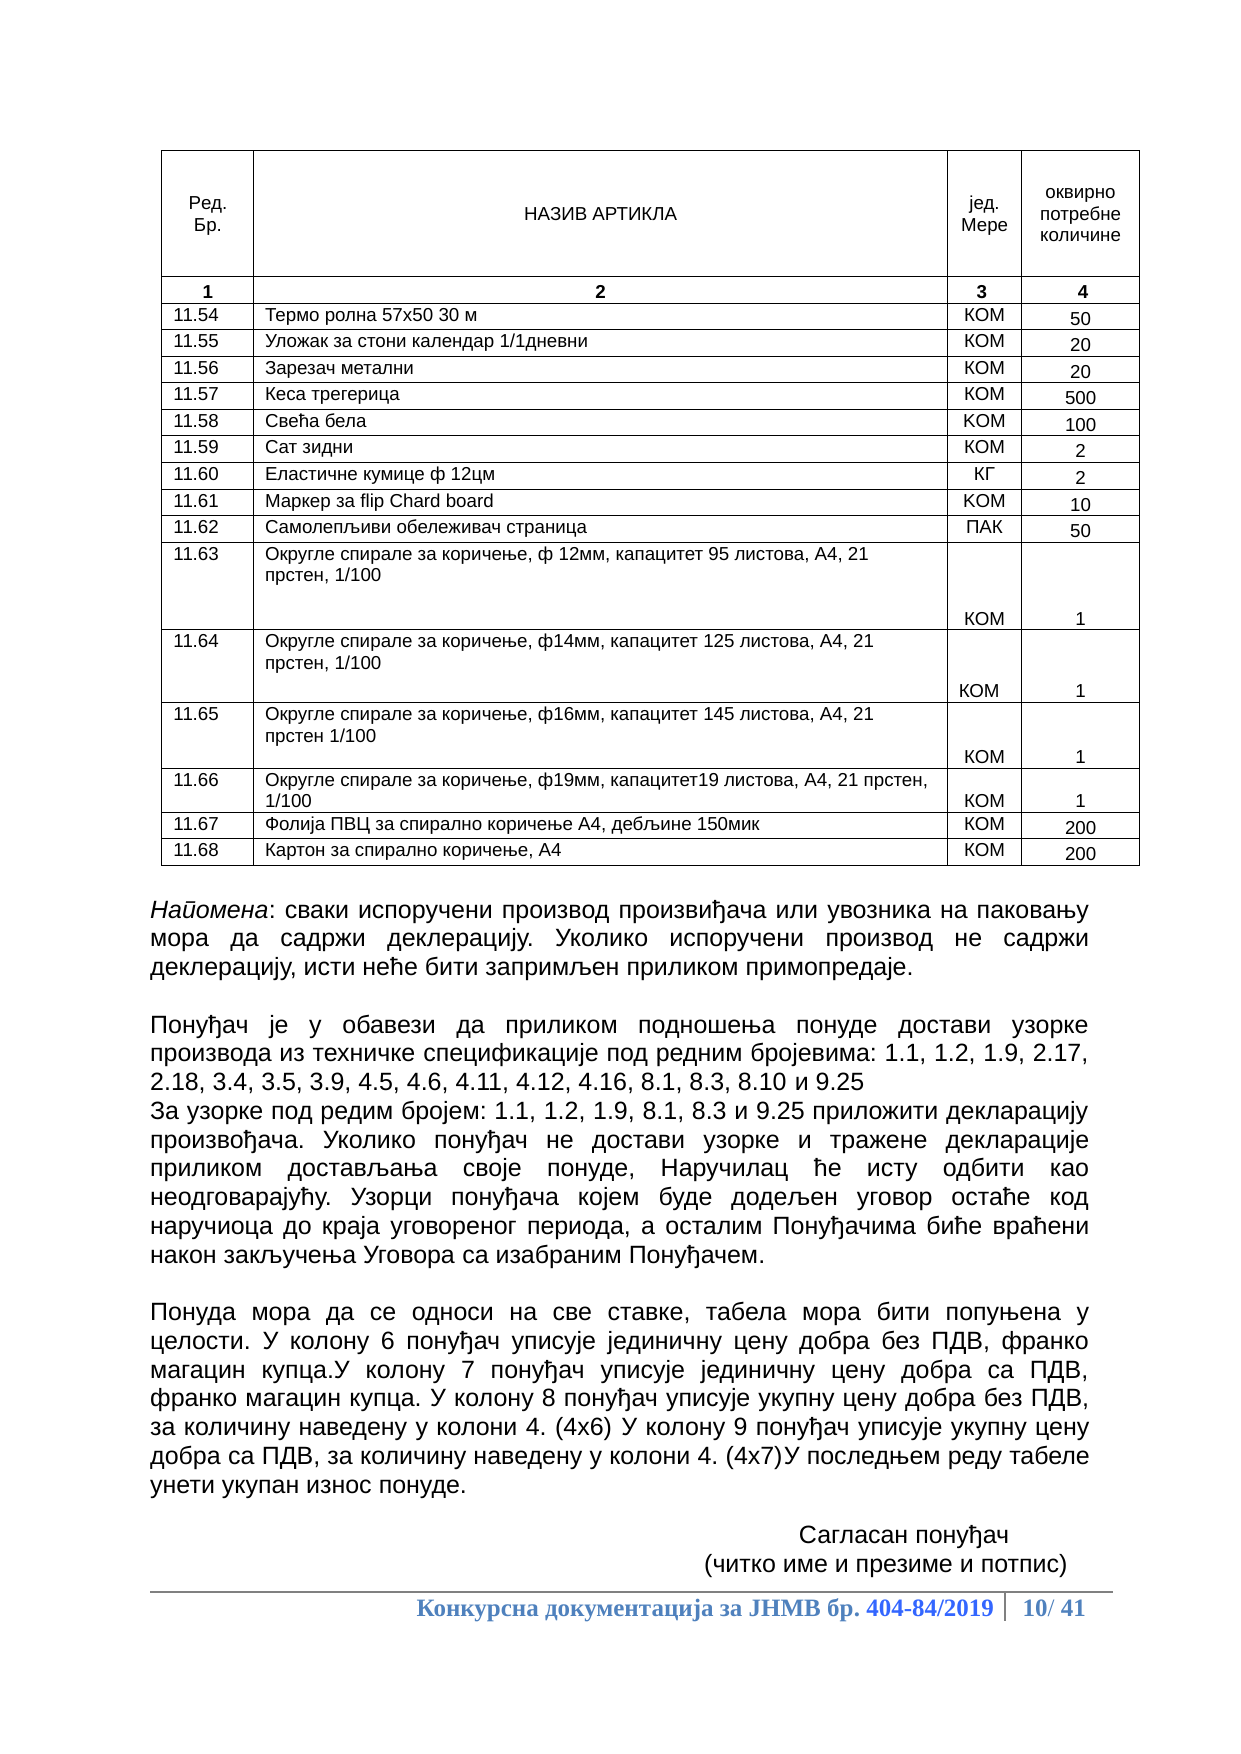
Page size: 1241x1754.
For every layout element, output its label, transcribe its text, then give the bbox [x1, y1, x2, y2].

table_cell 20 [1022, 357, 1139, 382]
text Понуда мора да се односи на све ставке, табела мора бити попуњена у целости. У колону 6 понуђач уписује јединичну цену добра без ПДВ, франко магацин купца.У колону 7 понуђач уписује јединичну цену добра са ПДВ, франко магацин купца. У колону 8 понуђач уписује укупну цену добра без ПДВ, за количину наведену у колони 4. (4x6) У колону 9 понуђач уписује укупну цену добра са ПДВ, за количину наведену у колони 4. (4x7)У последњем реду табеле унети укупан износ понуде. [150, 1297, 1090, 1498]
table_cell 1 [1022, 630, 1139, 702]
table_cell 11.57 [162, 383, 253, 409]
table_cell 11.61 [162, 490, 253, 515]
table_header НАЗИВ АРТИКЛА [254, 151, 947, 276]
table_cell Уложак за стони календар 1/1дневни [254, 330, 947, 356]
text Сагласан понуђач [150, 1520, 1090, 1549]
table_cell 11.59 [162, 436, 253, 462]
table_cell Еластичне кумице ф 12цм [254, 463, 947, 488]
table_cell Термо ролна 57x50 30 м [254, 304, 947, 329]
table_cell Самолепљиви обележивач страница [254, 516, 947, 542]
table_cell КОМ [948, 383, 1021, 409]
table_cell 4 [1022, 277, 1139, 302]
table_cell 11.64 [162, 630, 253, 702]
table_cell 11.63 [162, 543, 253, 629]
table_cell Картон за спирално коричење, А4 [254, 839, 947, 865]
table_cell Зарезач метални [254, 357, 947, 382]
table_cell Маркер за flip Chard board [254, 490, 947, 515]
table_cell 11.66 [162, 769, 253, 812]
table_cell КОМ [948, 769, 1021, 812]
table_cell KOM [948, 410, 1021, 435]
table_cell Свећа бела [254, 410, 947, 435]
table_cell 2 [1022, 463, 1139, 488]
table_cell 11.65 [162, 703, 253, 767]
table_cell 2 [254, 277, 947, 302]
table_cell 200 [1022, 839, 1139, 865]
table_header јед. Мере [948, 151, 1021, 276]
table_cell Округле спирале за коричење, ф19мм, капацитет19 листова, А4, 21 прстен, 1/100 [254, 769, 947, 812]
table_cell 1 [162, 277, 253, 302]
table_cell Фолија ПВЦ за спирално коричење А4, дебљине 150мик [254, 813, 947, 838]
table_cell 1 [1022, 769, 1139, 812]
table_cell 1 [1022, 703, 1139, 767]
table_cell 50 [1022, 304, 1139, 329]
table_cell КОМ [948, 304, 1021, 329]
table_cell КОМ [948, 543, 1021, 629]
text За узорке под редим бројем: 1.1, 1.2, 1.9, 8.1, 8.3 и 9.25 приложити декларацију произвођача. Уколико понуђач не достави узорке и тражене декларације приликом достављања своје понуде, Наручилац ће исту одбити као неодговарајућу. Узорци понуђача којем буде додељен уговор остаће код наручиоца до краја уговореног периода, а осталим Понуђачима биће враћени након закључења Уговора са изабраним Понуђачем. [150, 1096, 1090, 1268]
table_cell 11.54 [162, 304, 253, 329]
table_header Ред. Бр. [162, 151, 253, 276]
table_cell KOM [948, 490, 1021, 515]
table_cell 11.62 [162, 516, 253, 542]
table_cell Округле спирале за коричење, ф 12мм, капацитет 95 листова, А4, 21 прстен, 1/100 [254, 543, 947, 629]
table_cell 200 [1022, 813, 1139, 838]
table_cell 50 [1022, 516, 1139, 542]
table_cell Округле спирале за коричење, ф16мм, капацитет 145 листова, А4, 21 прстен 1/100 [254, 703, 947, 767]
table_cell КОМ [948, 813, 1021, 838]
table_cell КОМ [948, 703, 1021, 767]
table_cell 11.68 [162, 839, 253, 865]
table_cell ПАК [948, 516, 1021, 542]
table_cell 20 [1022, 330, 1139, 356]
text Понуђач је у обавези да приликом подношења понуде достави узорке производа из техничке спецификације под редним бројевима: 1.1, 1.2, 1.9, 2.17, 2.18, 3.4, 3.5, 3.9, 4.5, 4.6, 4.11, 4.12, 4.16, 8.1, 8.3, 8.10 и 9.25 [150, 1009, 1090, 1096]
text Напомена: сваки испоручени производ произвиђача или увозника на паковању мора да садржи деклерацију. Уколико испоручени производ не садржи деклерацију, исти неће бити запримљен приликом примопредаје. [150, 894, 1090, 981]
table_cell Сат зидни [254, 436, 947, 462]
table_cell 11.60 [162, 463, 253, 488]
table_cell 100 [1022, 410, 1139, 435]
table_cell КГ [948, 463, 1021, 488]
text (читко име и презиме и потпис) [150, 1549, 1090, 1577]
table_header оквирно потребне количине [1022, 151, 1139, 276]
table_cell Округле спирале за коричење, ф14мм, капацитет 125 листова, А4, 21 прстен, 1/100 [254, 630, 947, 702]
table_cell 1 [1022, 543, 1139, 629]
table_cell КОМ [948, 330, 1021, 356]
table_cell КОМ [948, 436, 1021, 462]
table_cell 2 [1022, 436, 1139, 462]
table_cell 11.58 [162, 410, 253, 435]
table_cell 11.56 [162, 357, 253, 382]
table_cell 3 [948, 277, 1021, 302]
table_cell 11.55 [162, 330, 253, 356]
table_cell 500 [1022, 383, 1139, 409]
table_cell 10 [1022, 490, 1139, 515]
table_cell КОМ [948, 357, 1021, 382]
table_cell 11.67 [162, 813, 253, 838]
table_cell Кеса трегерица [254, 383, 947, 409]
table_cell КОМ [948, 839, 1021, 865]
table_cell КОМ [948, 630, 1021, 702]
